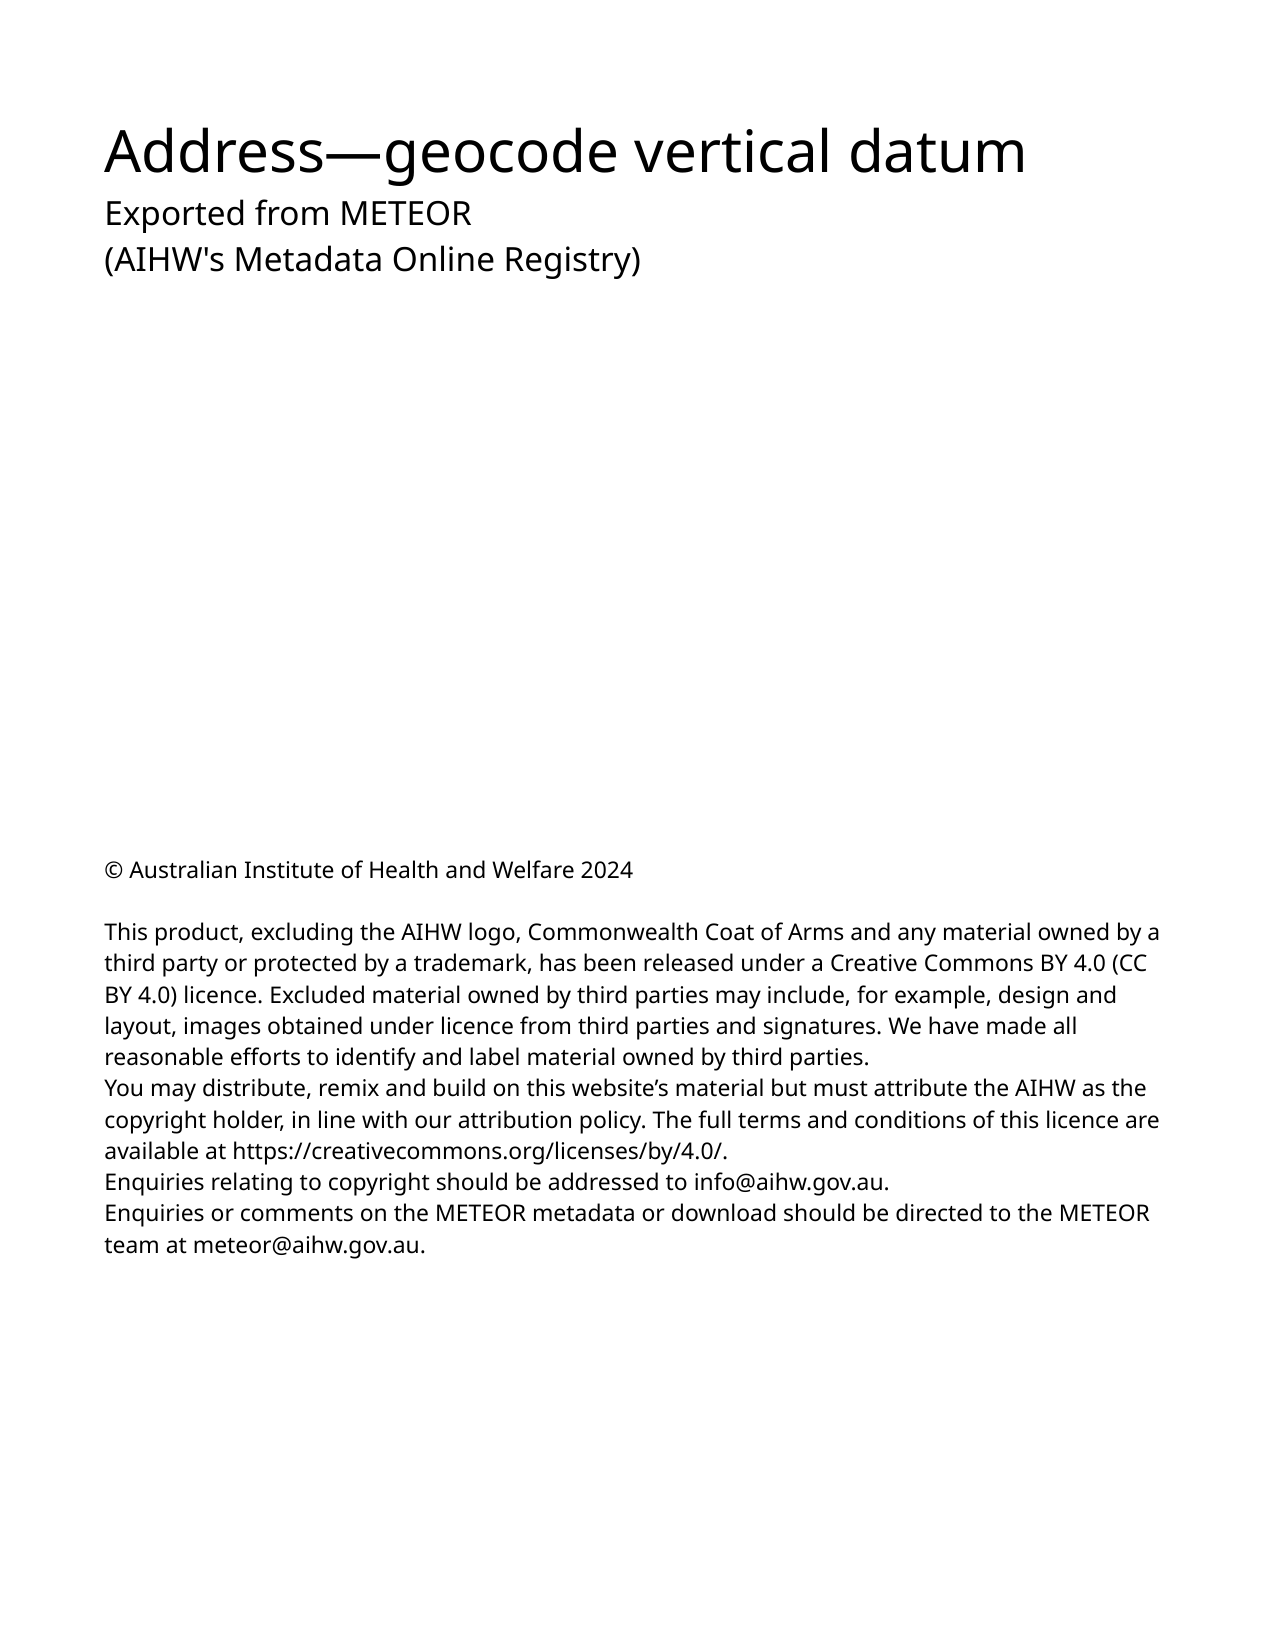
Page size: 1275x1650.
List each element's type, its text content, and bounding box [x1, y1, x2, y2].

text This product, excluding the AIHW logo, Commonwealth Coat of Arms and any material owned by a third party or protected by a trademark, has been released under a Creative Commons BY 4.0 (CC BY 4.0) licence. Excluded material owned by third parties may include, for example, design and layout, images obtained under licence from third parties and signatures. We have made all reasonable efforts to identify and label material owned by third parties. [104, 916, 1171, 1072]
text You may distribute, remix and build on this website’s material but must attribute the AIHW as the copyright holder, in line with our attribution policy. The full terms and conditions of this licence are available at https://creativecommons.org/licenses/by/4.0/. [104, 1072, 1171, 1166]
text Enquiries relating to copyright should be addressed to info@aihw.gov.au. [104, 1166, 1171, 1197]
title Address—geocode vertical datum [104, 110, 1171, 190]
text © Australian Institute of Health and Welfare 2024 [104, 854, 1171, 885]
subtitle Exported from METEOR [104, 190, 1171, 235]
subtitle (AIHW's Metadata Online Registry) [104, 235, 1171, 281]
text Enquiries or comments on the METEOR metadata or download should be directed to the METEOR team at meteor@aihw.gov.au. [104, 1197, 1171, 1260]
